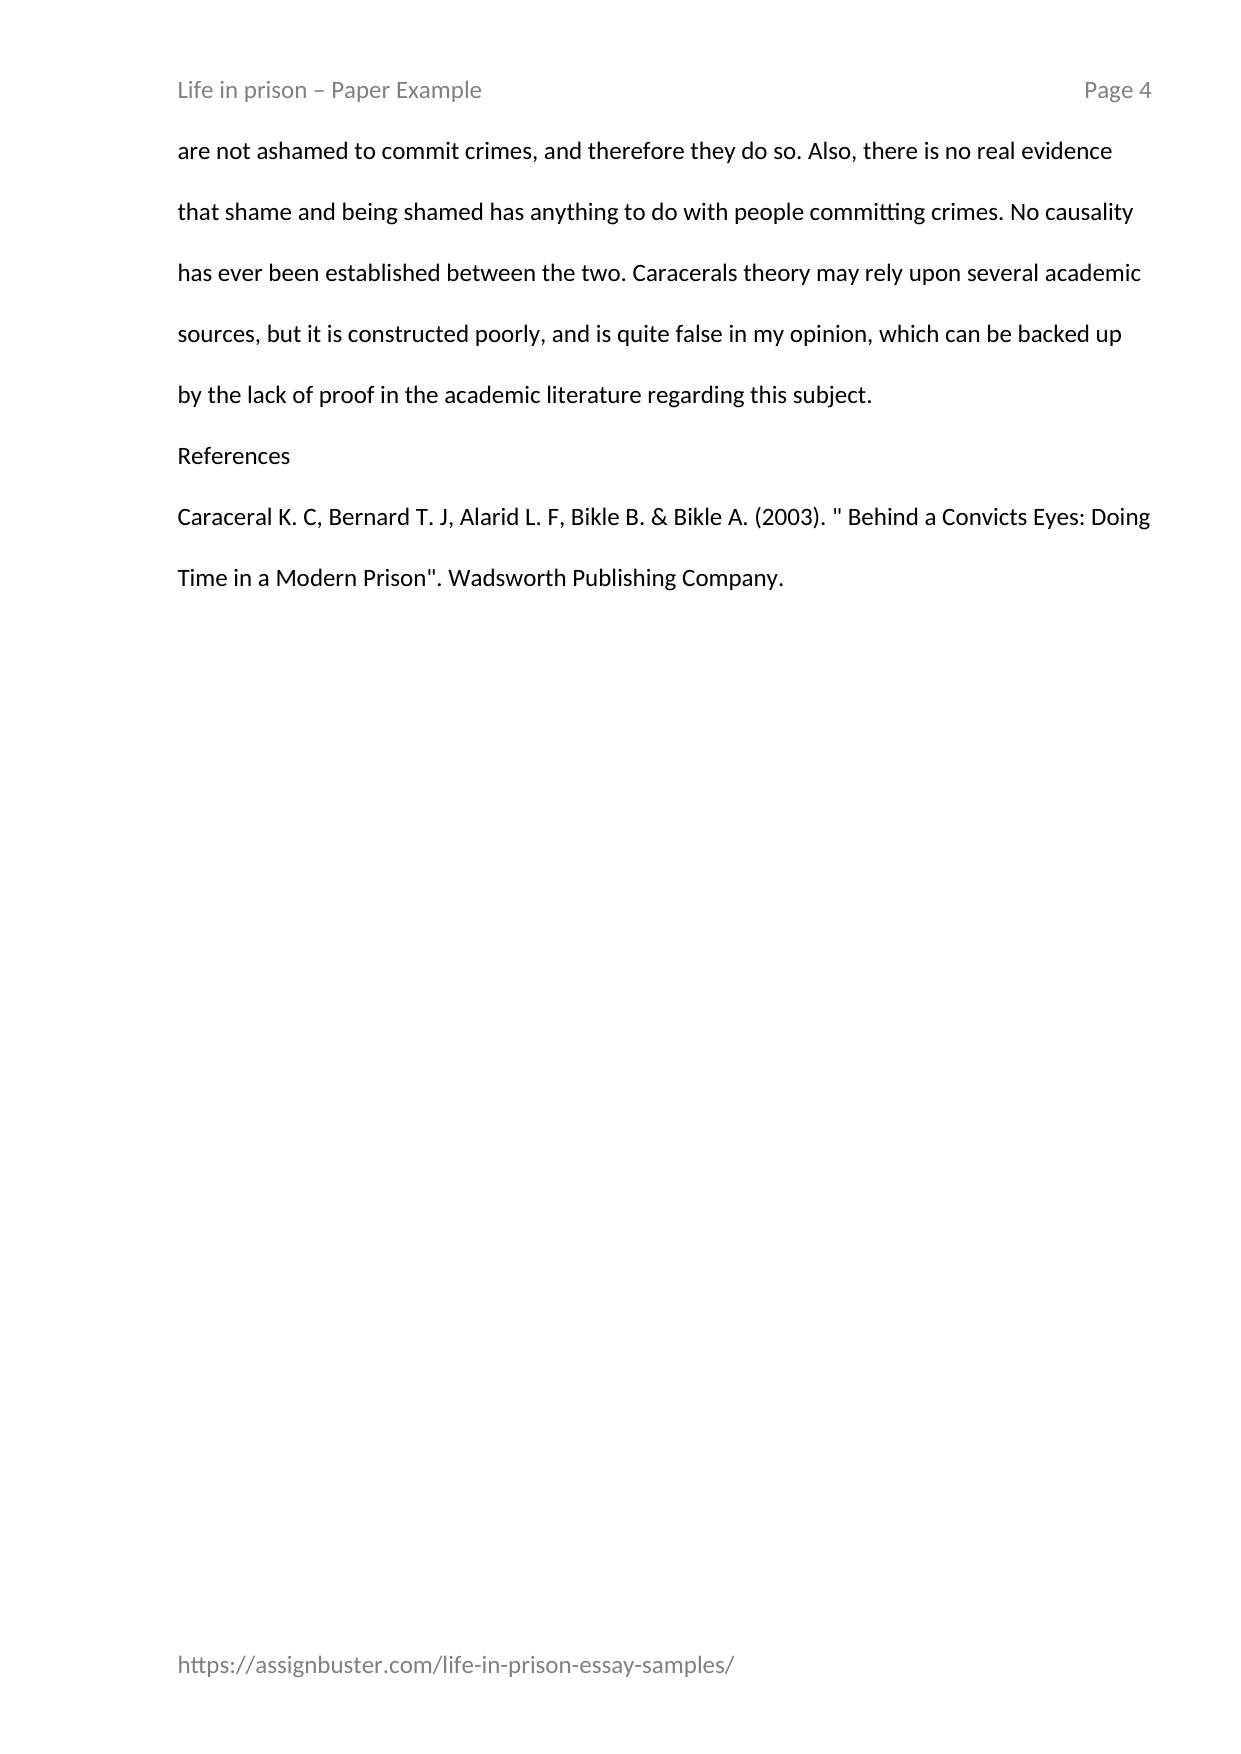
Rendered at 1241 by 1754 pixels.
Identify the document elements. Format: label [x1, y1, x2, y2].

text [177, 135, 1152, 593]
